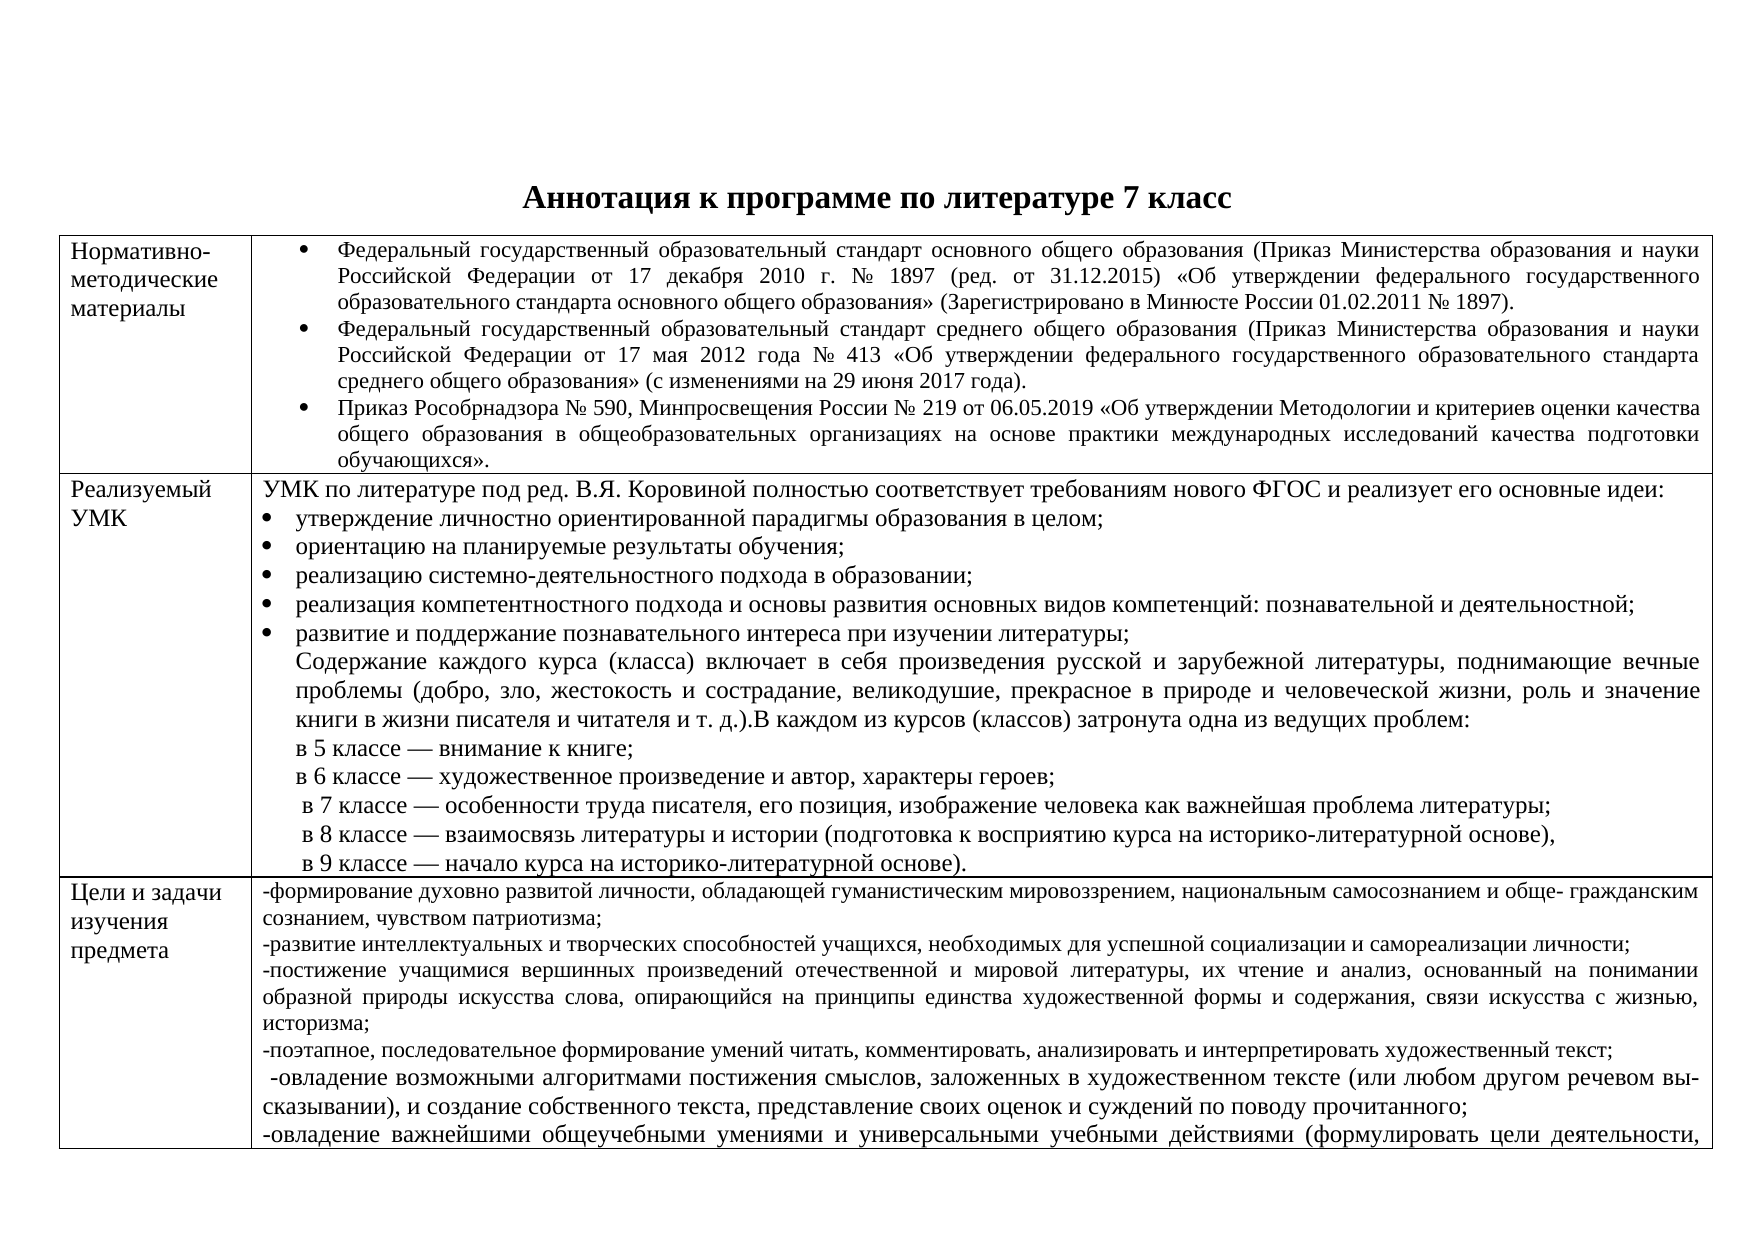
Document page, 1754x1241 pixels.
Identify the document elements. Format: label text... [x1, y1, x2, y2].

table_header Федеральный государственный образовательный стандарт основного общего образования (Приказ Министерства образования и науки Российской Федерации от 17 декабря 2010 г. № 1897 (ред. от 31.12.2015) «Об утверждении федерального государственного образовательного стандарта основного общего образования» (Зарегистрировано в Минюсте России 01.02.2011 № 1897). Федеральный государственный образовательный стандарт среднего общего образования (Приказ Министерства образования и науки Российской Федерации от 17 мая 2012 года № 413 «Об утверждении федерального государственного образовательного стандарта среднего общего образования» (с изменениями на 29 июня 2017 года). Приказ Рособрнадзора № 590, Минпросвещения России № 219 от 06.05.2019 «Об утверждении Методологии и критериев оценки качества общего образования в общеобразовательных организациях на основе практики международных исследований качества подготовки обучающихся». [252, 236, 1712, 473]
table_cell Реализуемый УМК [60, 474, 251, 876]
text Аннотация к программе по литературе 7 класс [118, 177, 1636, 216]
table_cell УМК по литературе под ред. В.Я. Коровиной полностью соответствует требованиям нового ФГОС и реализует его основные идеи: утверждение личностно ориентированной парадигмы образования в целом; ориентацию на планируемые результаты обучения; реализацию системно-деятельностного подхода в образовании; реализация компетентностного подхода и основы развития основных видов компетенций: познавательной и деятельностной; развитие и поддержание познавательного интереса при изучении литературы; Содержание каждого курса (класса) включает в себя произведения русской и зарубежной литературы, поднимающие вечные проблемы (добро, зло, жестокость и сострадание, великодушие, прекрасное в природе и человеческой жизни, роль и значение книги в жизни писателя и читателя и т. д.).В каждом из курсов (классов) затронута одна из ведущих проблем: в 5 классе — внимание к книге; в 6 классе — художественное произведение и автор, характеры героев; в 7 классе — особенности труда писателя, его позиция, изображение человека как важнейшая проблема литературы; в 8 классе — взаимосвязь литературы и истории (подготовка к восприятию курса на историко-литературной основе), в 9 классе — начало курса на историко-литературной основе). [252, 474, 1712, 876]
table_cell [60, 878, 251, 1148]
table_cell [252, 878, 1712, 1148]
table_header Нормативно-методические материалы [60, 236, 251, 473]
